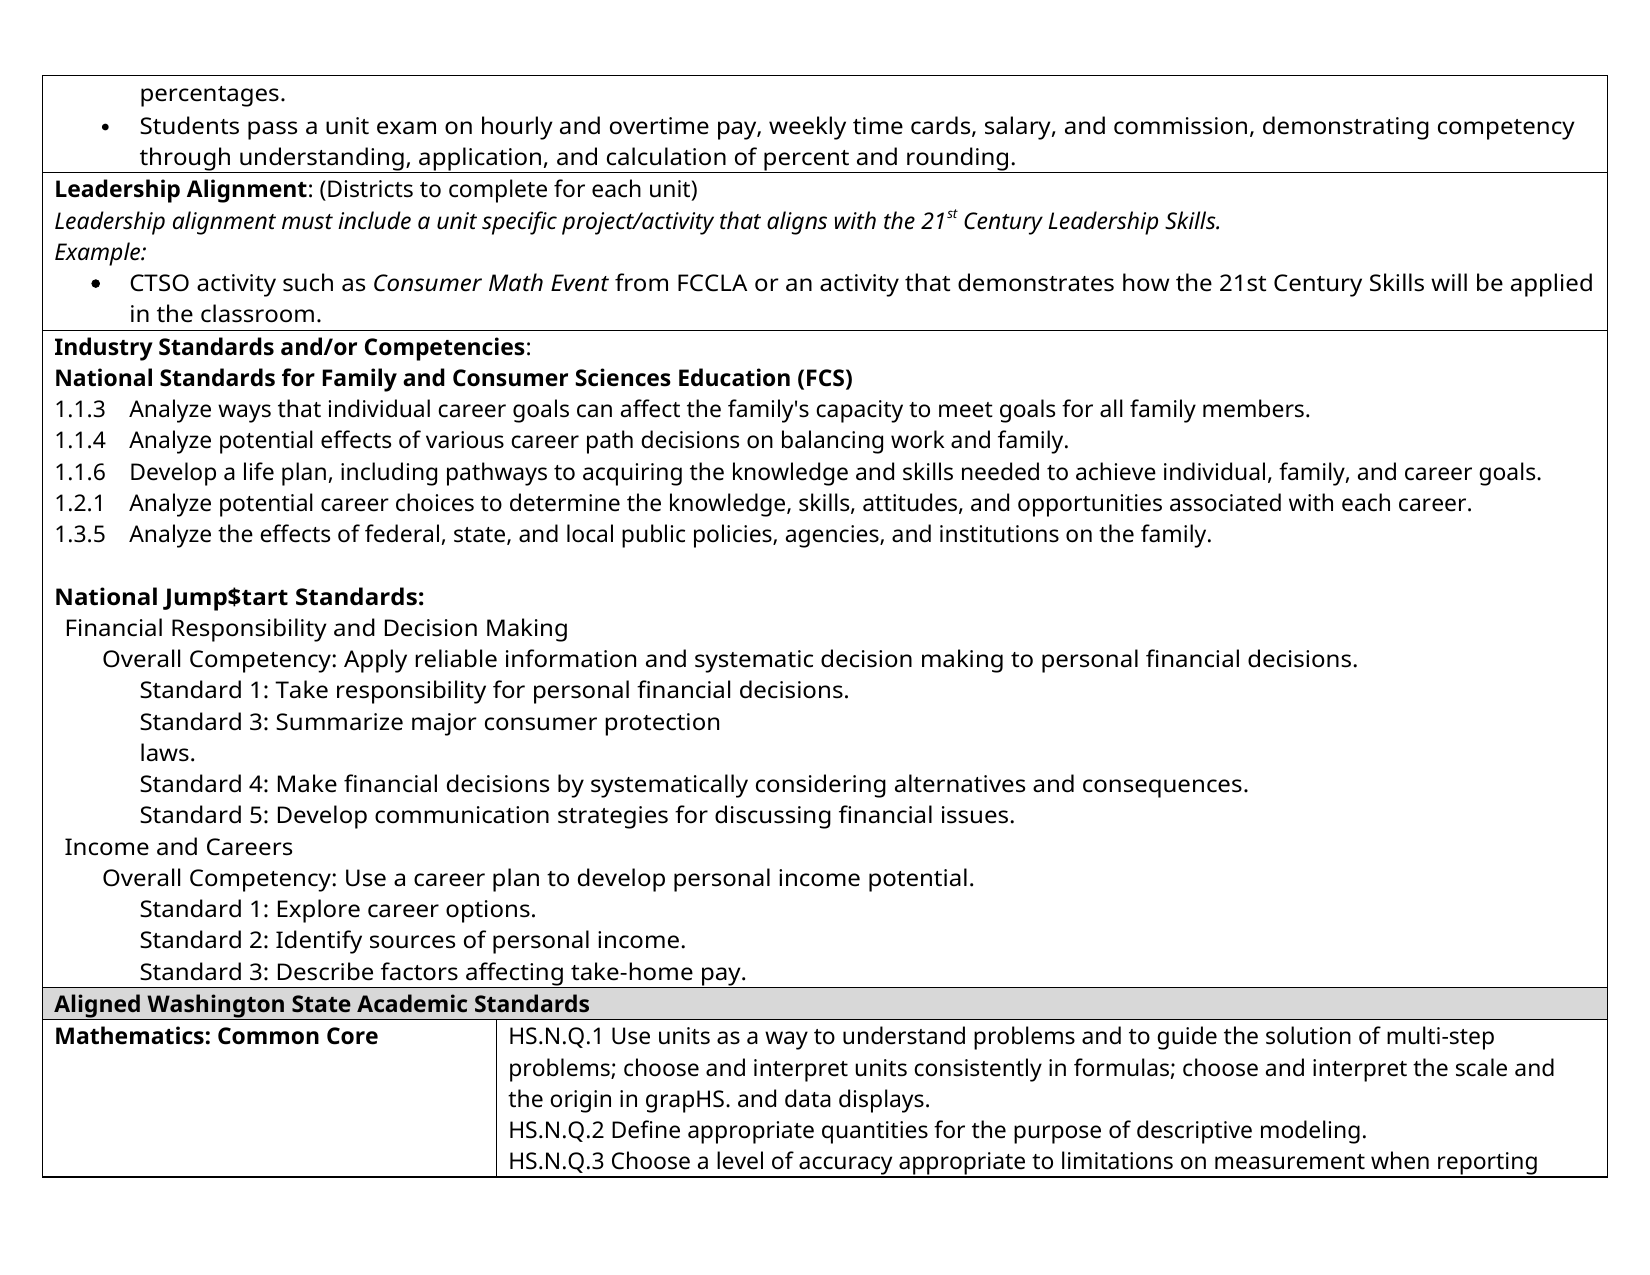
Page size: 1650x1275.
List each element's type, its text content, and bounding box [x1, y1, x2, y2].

table_cell Industry Standards and/or Competencies: National Standards for Family and Consumer Sciences Education (FCS) 1.1.3 Analyze ways that individual career goals can affect the family's capacity to meet goals for all family members. 1.1.4 Analyze potential effects of various career path decisions on balancing work and family. 1.1.6 Develop a life plan, including pathways to acquiring the knowledge and skills needed to achieve individual, family, and career goals. 1.2.1 Analyze potential career choices to determine the knowledge, skills, attitudes, and opportunities associated with each career. 1.3.5 Analyze the effects of federal, state, and local public policies, agencies, and institutions on the family. National Jump$tart Standards: Financial Responsibility and Decision Making Overall Competency: Apply reliable information and systematic decision making to personal financial decisions. Standard 1: Take responsibility for personal financial decisions. Standard 3: Summarize major consumer protection laws. Standard 4: Make financial decisions by systematically considering alternatives and consequences. Standard 5: Develop communication strategies for discussing financial issues. Income and Careers Overall Competency: Use a career plan to develop personal income potential. Standard 1: Explore career options. Standard 2: Identify sources of personal income. Standard 3: Describe factors affecting take-home pay. [43, 331, 1607, 987]
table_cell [43, 76, 1607, 172]
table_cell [497, 1020, 1607, 1176]
table_cell Leadership Alignment: (Districts to complete for each unit) Leadership alignment must include a unit specific project/activity that aligns with the 21st Century Leadership Skills. Example: CTSO activity such as Consumer Math Event from FCCLA or an activity that demonstrates how the 21st Century Skills will be applied in the classroom. [43, 173, 1607, 329]
table_cell Aligned Washington State Academic Standards [43, 988, 1607, 1019]
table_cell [43, 1020, 496, 1176]
